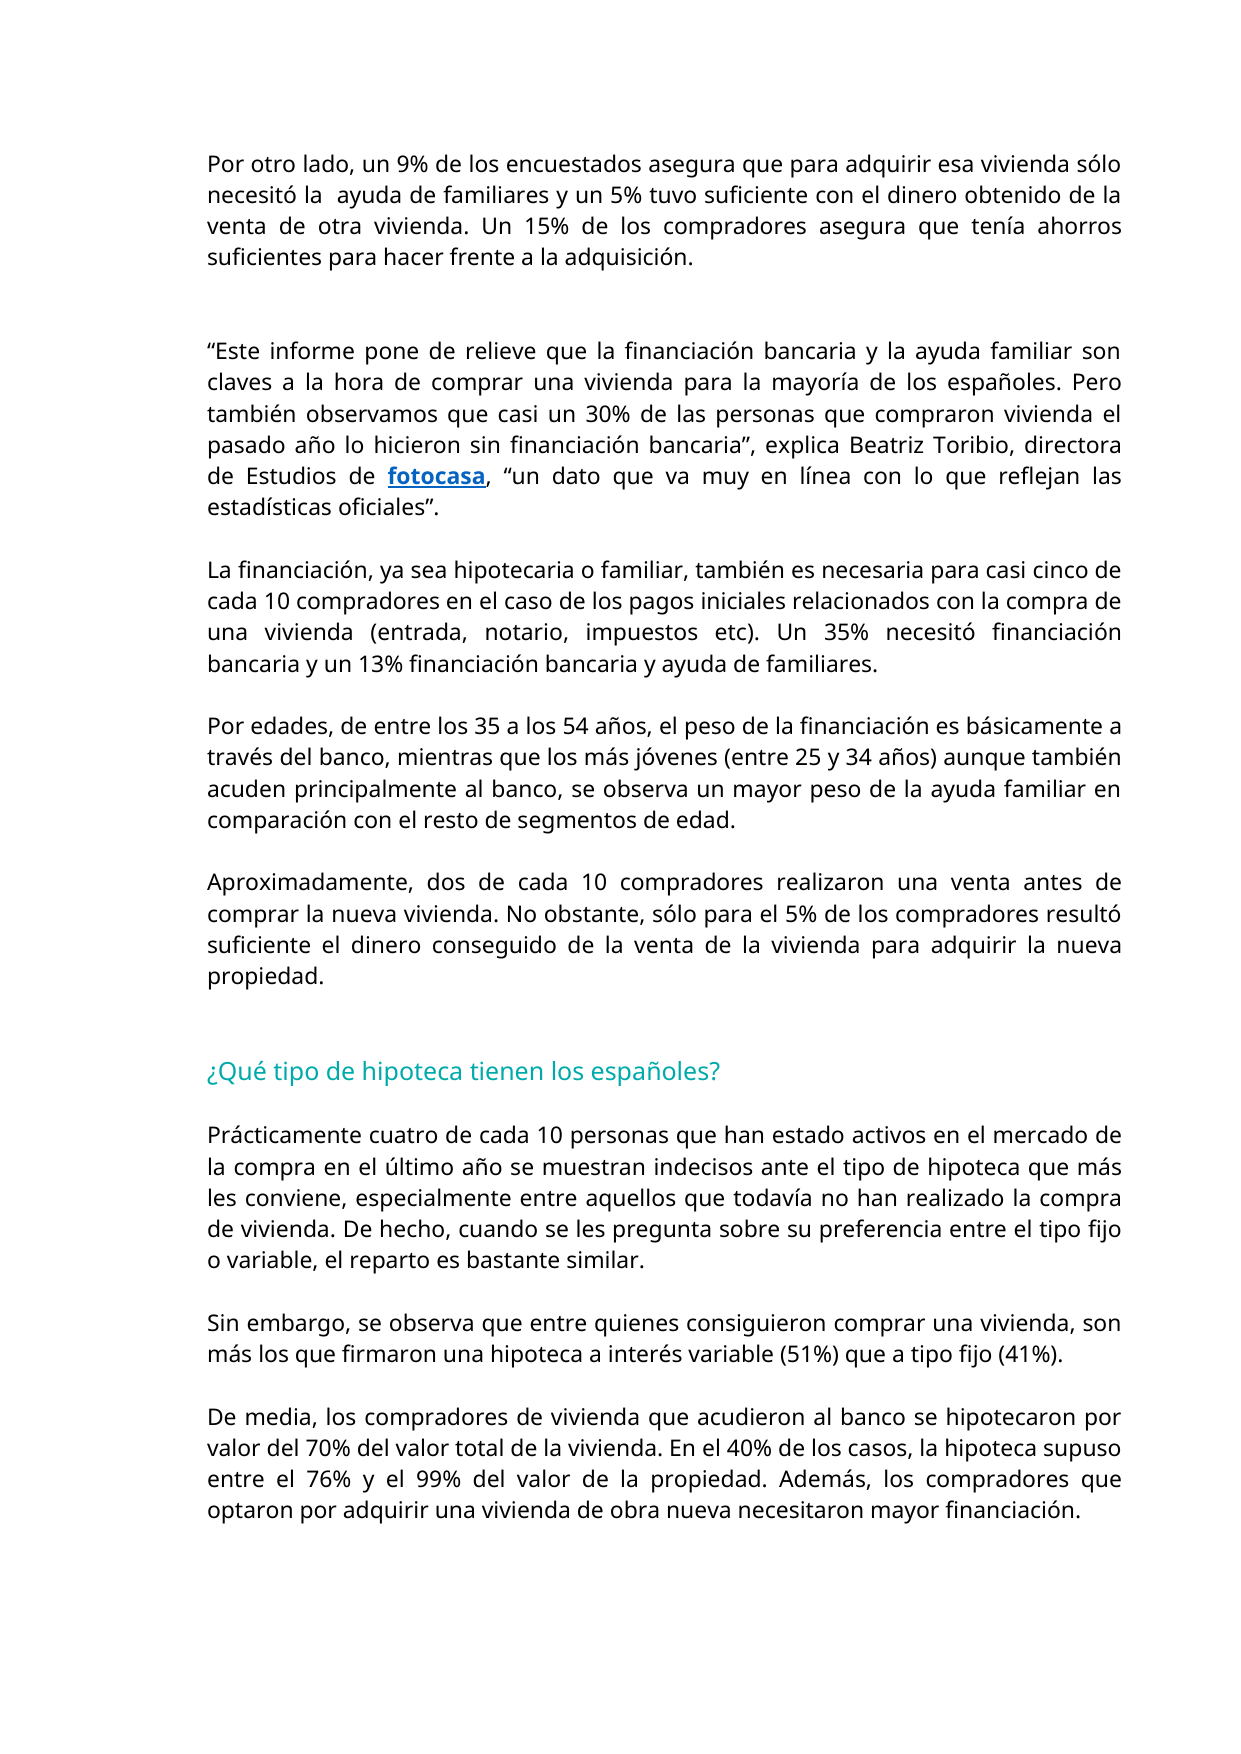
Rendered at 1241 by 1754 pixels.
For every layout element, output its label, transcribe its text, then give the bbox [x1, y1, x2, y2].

text Aproximadamente, dos de cada 10 compradores realizaron una venta antes de comprar la nueva vivienda. No obstante, sólo para el 5% de los compradores resultó suficiente el dinero conseguido de la venta de la vivienda para adquirir la nueva propiedad. [207, 866, 1123, 991]
text ¿Qué tipo de hipoteca tienen los españoles? [207, 1054, 1123, 1088]
text Por edades, de entre los 35 a los 54 años, el peso de la financiación es básicamente a través del banco, mientras que los más jóvenes (entre 25 y 34 años) aunque también acuden principalmente al banco, se observa un mayor peso de la ayuda familiar en comparación con el resto de segmentos de edad. [207, 710, 1123, 835]
text Prácticamente cuatro de cada 10 personas que han estado activos en el mercado de la compra en el último año se muestran indecisos ante el tipo de hipoteca que más les conviene, especialmente entre aquellos que todavía no han realizado la compra de vivienda. De hecho, cuando se les pregunta sobre su preferencia entre el tipo fijo o variable, el reparto es bastante similar. [207, 1119, 1123, 1275]
text De media, los compradores de vivienda que acudieron al banco se hipotecaron por valor del 70% del valor total de la vivienda. En el 40% de los casos, la hipoteca supuso entre el 76% y el 99% del valor de la propiedad. Además, los compradores que optaron por adquirir una vivienda de obra nueva necesitaron mayor financiación. [207, 1400, 1123, 1525]
text Por otro lado, un 9% de los encuestados asegura que para adquirir esa vivienda sólo necesitó la ayuda de familiares y un 5% tuvo suficiente con el dinero obtenido de la venta de otra vivienda. Un 15% de los compradores asegura que tenía ahorros suficientes para hacer frente a la adquisición. [207, 148, 1123, 273]
text “Este informe pone de relieve que la financiación bancaria y la ayuda familiar son claves a la hora de comprar una vivienda para la mayoría de los españoles. Pero también observamos que casi un 30% de las personas que compraron vivienda el pasado año lo hicieron sin financiación bancaria”, explica Beatriz Toribio, directora de Estudios de fotocasa, “un dato que va muy en línea con lo que reflejan las estadísticas oficiales”. [207, 335, 1123, 523]
text Sin embargo, se observa que entre quienes consiguieron comprar una vivienda, son más los que firmaron una hipoteca a interés variable (51%) que a tipo fijo (41%). [207, 1307, 1123, 1369]
text La financiación, ya sea hipotecaria o familiar, también es necesaria para casi cinco de cada 10 compradores en el caso de los pagos iniciales relacionados con la compra de una vivienda (entrada, notario, impuestos etc). Un 35% necesitó financiación bancaria y un 13% financiación bancaria y ayuda de familiares. [207, 554, 1123, 679]
